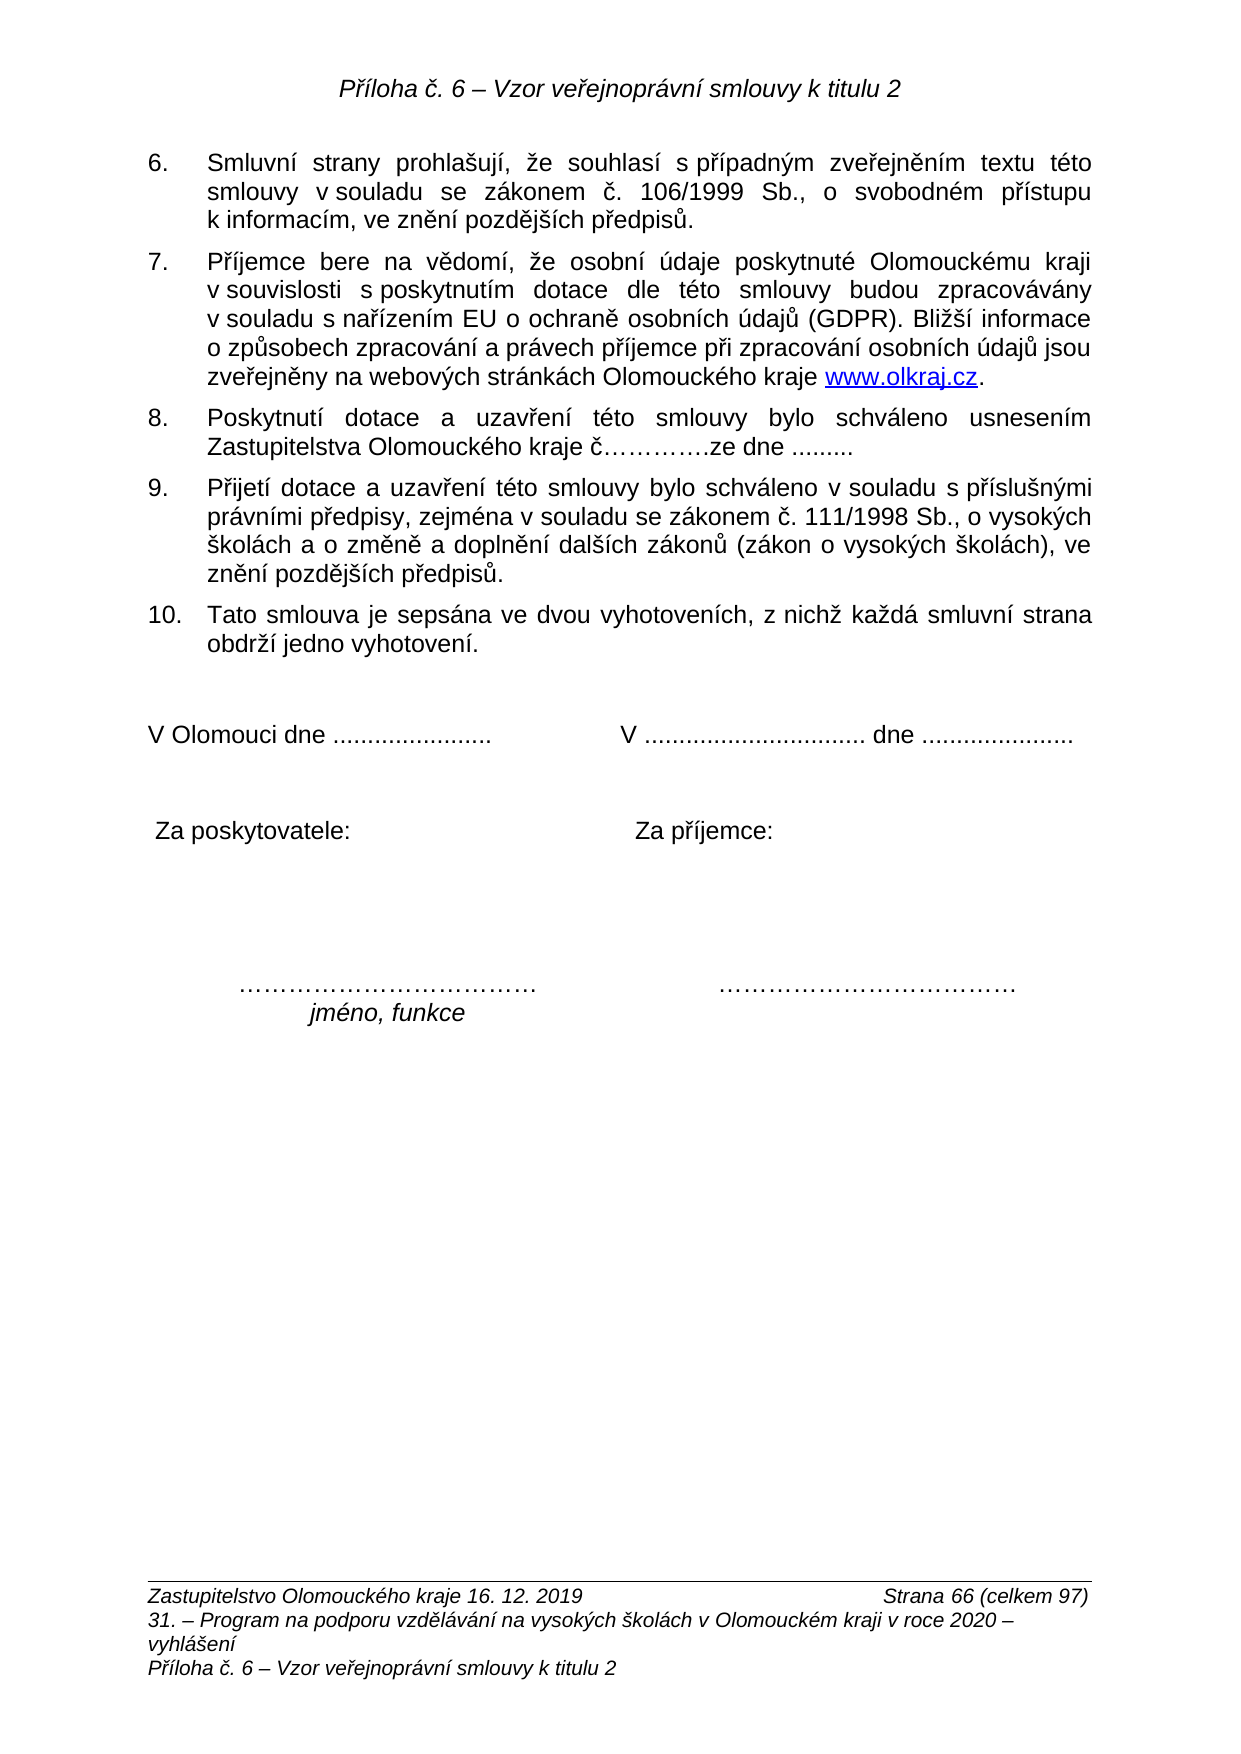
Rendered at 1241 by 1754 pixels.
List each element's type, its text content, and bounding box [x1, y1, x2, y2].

list Poskytnutí dotace a uzavření této smlouvy bylo schváleno usnesením Zastupitelstva Olomouckého kraje č………….ze dne ......... [148, 403, 1092, 460]
list Přijetí dotace a uzavření této smlouvy bylo schváleno v souladu s příslušnými právními předpisy, zejména v souladu se zákonem č. 111/1998 Sb., o vysokých školách a o změně a doplnění dalších zákonů (zákon o vysokých školách), ve znění pozdějších předpisů. [148, 473, 1092, 588]
text V Olomouci dne ....................... V ................................ dne ...................... [148, 720, 1092, 749]
list Smluvní strany prohlašují, že souhlasí s případným zveřejněním textu této smlouvy v souladu se zákonem č. 106/1999 Sb., o svobodném přístupu k informacím, ve znění pozdějších předpisů. [148, 148, 1092, 234]
table_header Za příjemce: [628, 811, 1107, 881]
table_header Za poskytovatele: [148, 811, 627, 881]
list Tato smlouva je sepsána ve dvou vyhotoveních, z nichž každá smluvní strana obdrží jedno vyhotovení. [148, 600, 1092, 658]
list Příjemce bere na vědomí, že osobní údaje poskytnuté Olomouckému kraji v souvislosti s poskytnutím dotace dle této smlouvy budou zpracovávány v souladu s nařízením EU o ochraně osobních údajů (GDPR). Bližší informace o způsobech zpracování a právech příjemce při zpracování osobních údajů jsou zveřejněny na webových stránkách Olomouckého kraje www.olkraj.cz. [148, 246, 1092, 390]
table_cell ……………………………… jméno, funkce [148, 881, 627, 1055]
table_cell ……………………………… [628, 881, 1107, 1055]
